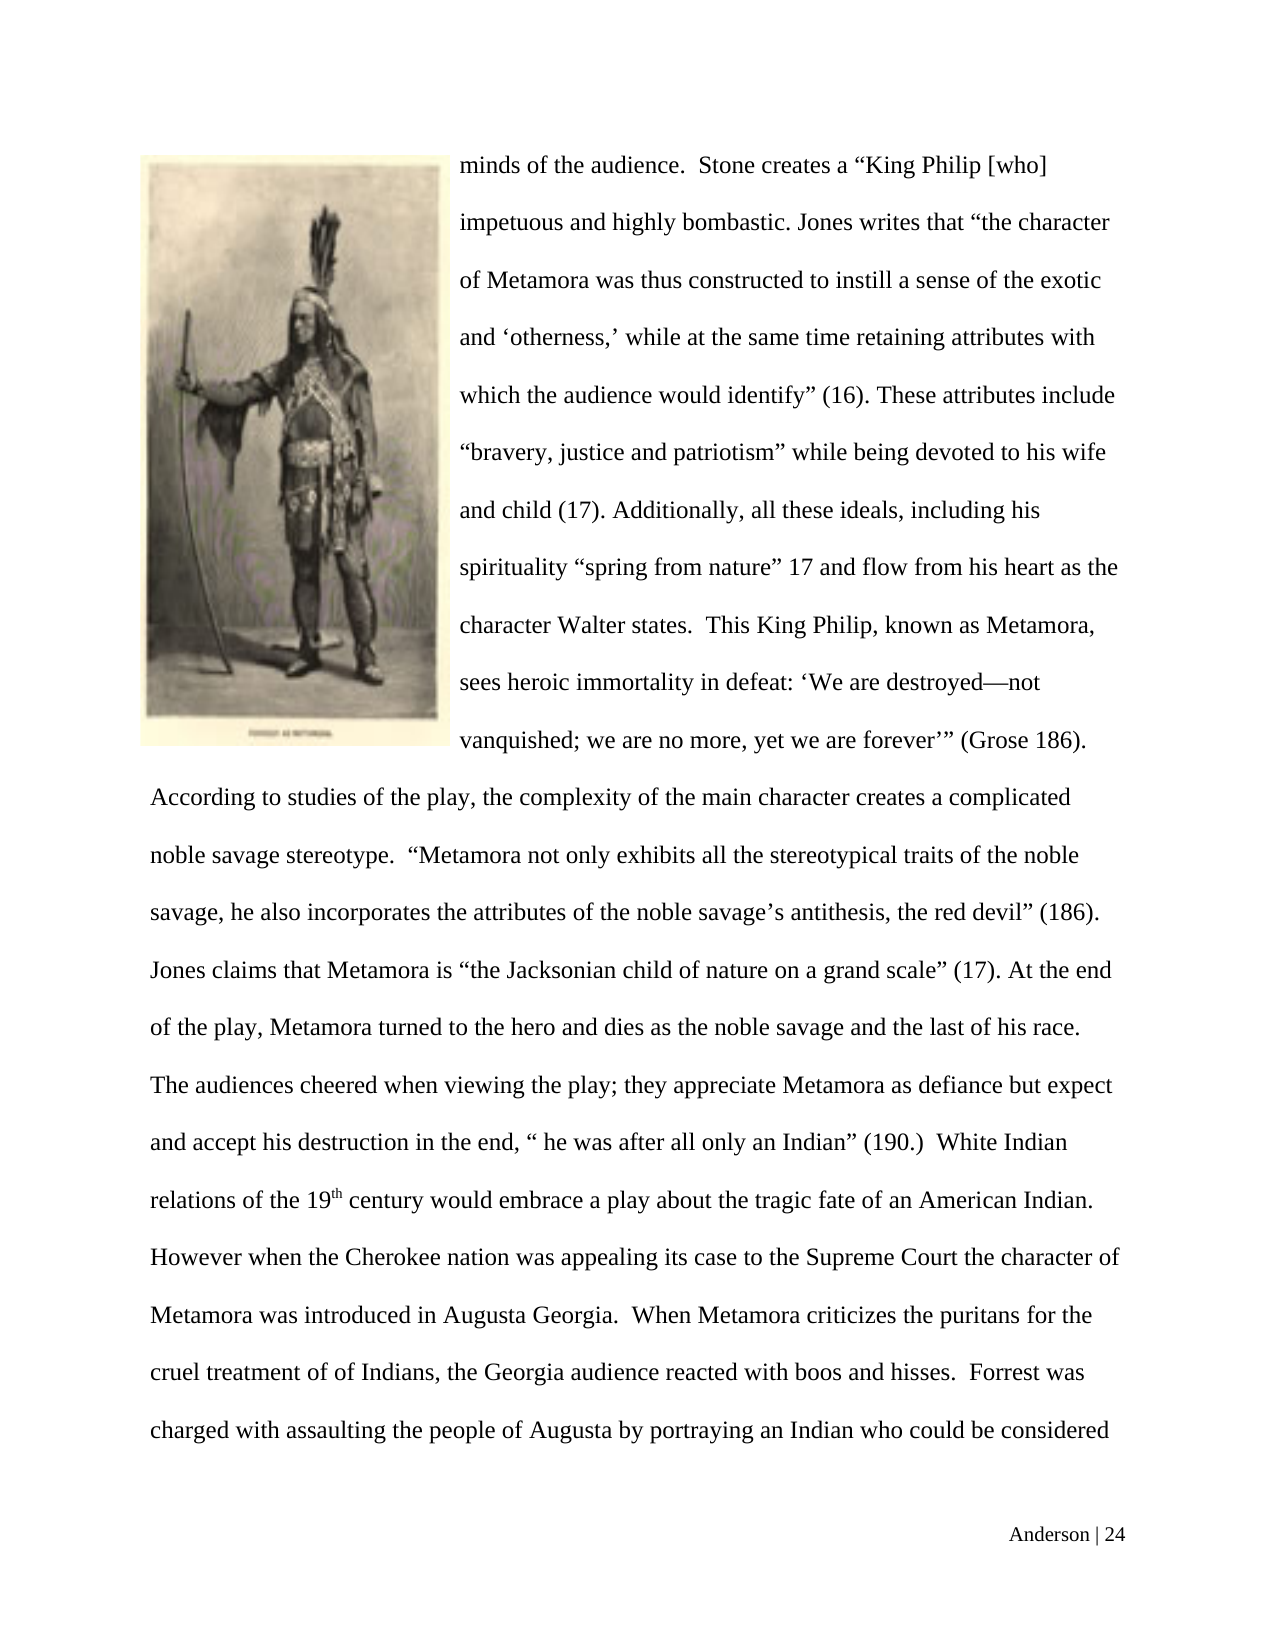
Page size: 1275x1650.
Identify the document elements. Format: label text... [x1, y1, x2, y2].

picture [140, 155, 450, 746]
text minds of the audience. Stone creates a “King Philip [who] impetuous and highly bombastic. Jones writes that “the character of Metamora was thus constructed to instill a sense of the exotic and ‘otherness,’ while at the same time retaining attributes with which the audience would identify” (16). These attributes include “bravery, justice and patriotism” while being devoted to his wife and child (17). Additionally, all these ideals, including his spirituality “spring from nature” 17 and flow from his heart as the character Walter states. This King Philip, known as Metamora, sees heroic immortality in defeat: ‘We are destroyed—not vanquished; we are no more, yet we are forever’” (Grose 186). [459, 150, 1125, 754]
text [150, 782, 1125, 1444]
